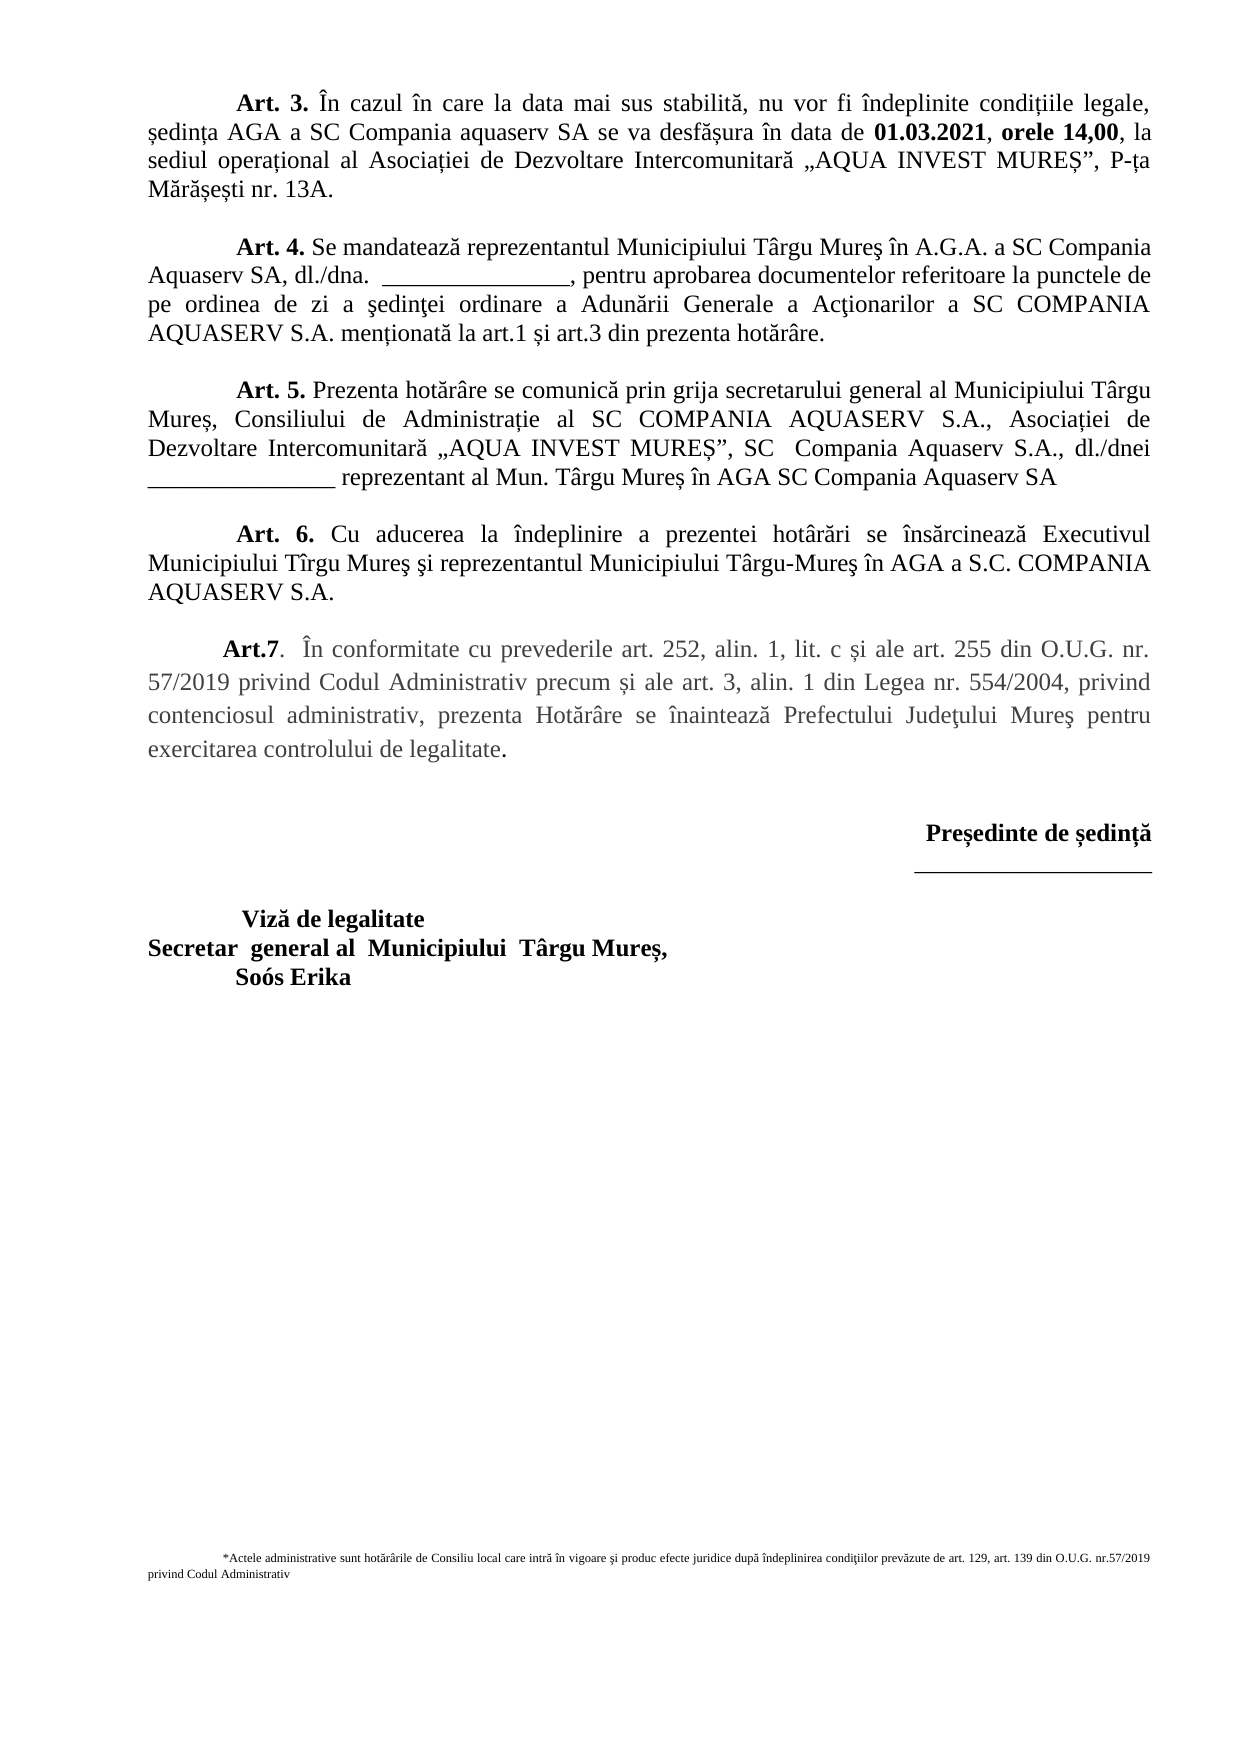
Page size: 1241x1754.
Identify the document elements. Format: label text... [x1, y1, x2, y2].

text Secretar general al Municipiului Târgu Mureș, [148, 933, 1152, 962]
text Art. 5. Prezenta hotărâre se comunică prin grija secretarului general al Municipiului Târgu Mureș, Consiliului de Administrație al SC COMPANIA AQUASERV S.A., Asociației de Dezvoltare Intercomunitară „AQUA INVEST MUREȘ”, SC Compania Aquaserv S.A., dl./dnei _______________ reprezentant al Mun. Târgu Mureș în AGA SC Compania Aquaserv SA [148, 375, 1152, 490]
text Art. 6. Cu aducerea la îndeplinire a prezentei hotârări se însărcinează Executivul Municipiului Tîrgu Mureş şi reprezentantul Municipiului Târgu-Mureş în AGA a S.C. COMPANIA AQUASERV S.A. [148, 519, 1152, 605]
text Art.7. În conformitate cu prevederile art. 252, alin. 1, lit. c și ale art. 255 din O.U.G. nr. 57/2019 privind Codul Administrativ precum și ale art. 3, alin. 1 din Legea nr. 554/2004, privind contenciosul administrativ, prezenta Hotărâre se înaintează Prefectului Judeţului Mureş pentru exercitarea controlului de legalitate. [148, 634, 1152, 764]
text Art. 4. Se mandatează reprezentantul Municipiului Târgu Mureş în A.G.A. a SC Compania Aquaserv SA, dl./dna. _______________, pentru aprobarea documentelor referitoare la punctele de pe ordinea de zi a şedinţei ordinare a Adunării Generale a Acţionarilor a SC COMPANIA AQUASERV S.A. menționată la art.1 și art.3 din prezenta hotărâre. [148, 232, 1152, 347]
text Viză de legalitate [223, 904, 1152, 933]
text Art. 3. În cazul în care la data mai sus stabilită, nu vor fi îndeplinite condițiile legale, ședința AGA a SC Compania aquaserv SA se va desfășura în data de 01.03.2021, orele 14,00, la sediul operațional al Asociației de Dezvoltare Intercomunitară „AQUA INVEST MUREȘ”, P-ța Mărășești nr. 13A. [148, 88, 1152, 203]
text *Actele administrative sunt hotărârile de Consiliu local care intră în vigoare şi produc efecte juridice după îndeplinirea condiţiilor prevăzute de art. 129, art. 139 din O.U.G. nr.57/2019 privind Codul Administrativ [148, 1550, 1152, 1581]
text Președinte de ședință [148, 818, 1152, 847]
text ___________________ [148, 847, 1152, 875]
text Soós Erika [148, 962, 1152, 990]
